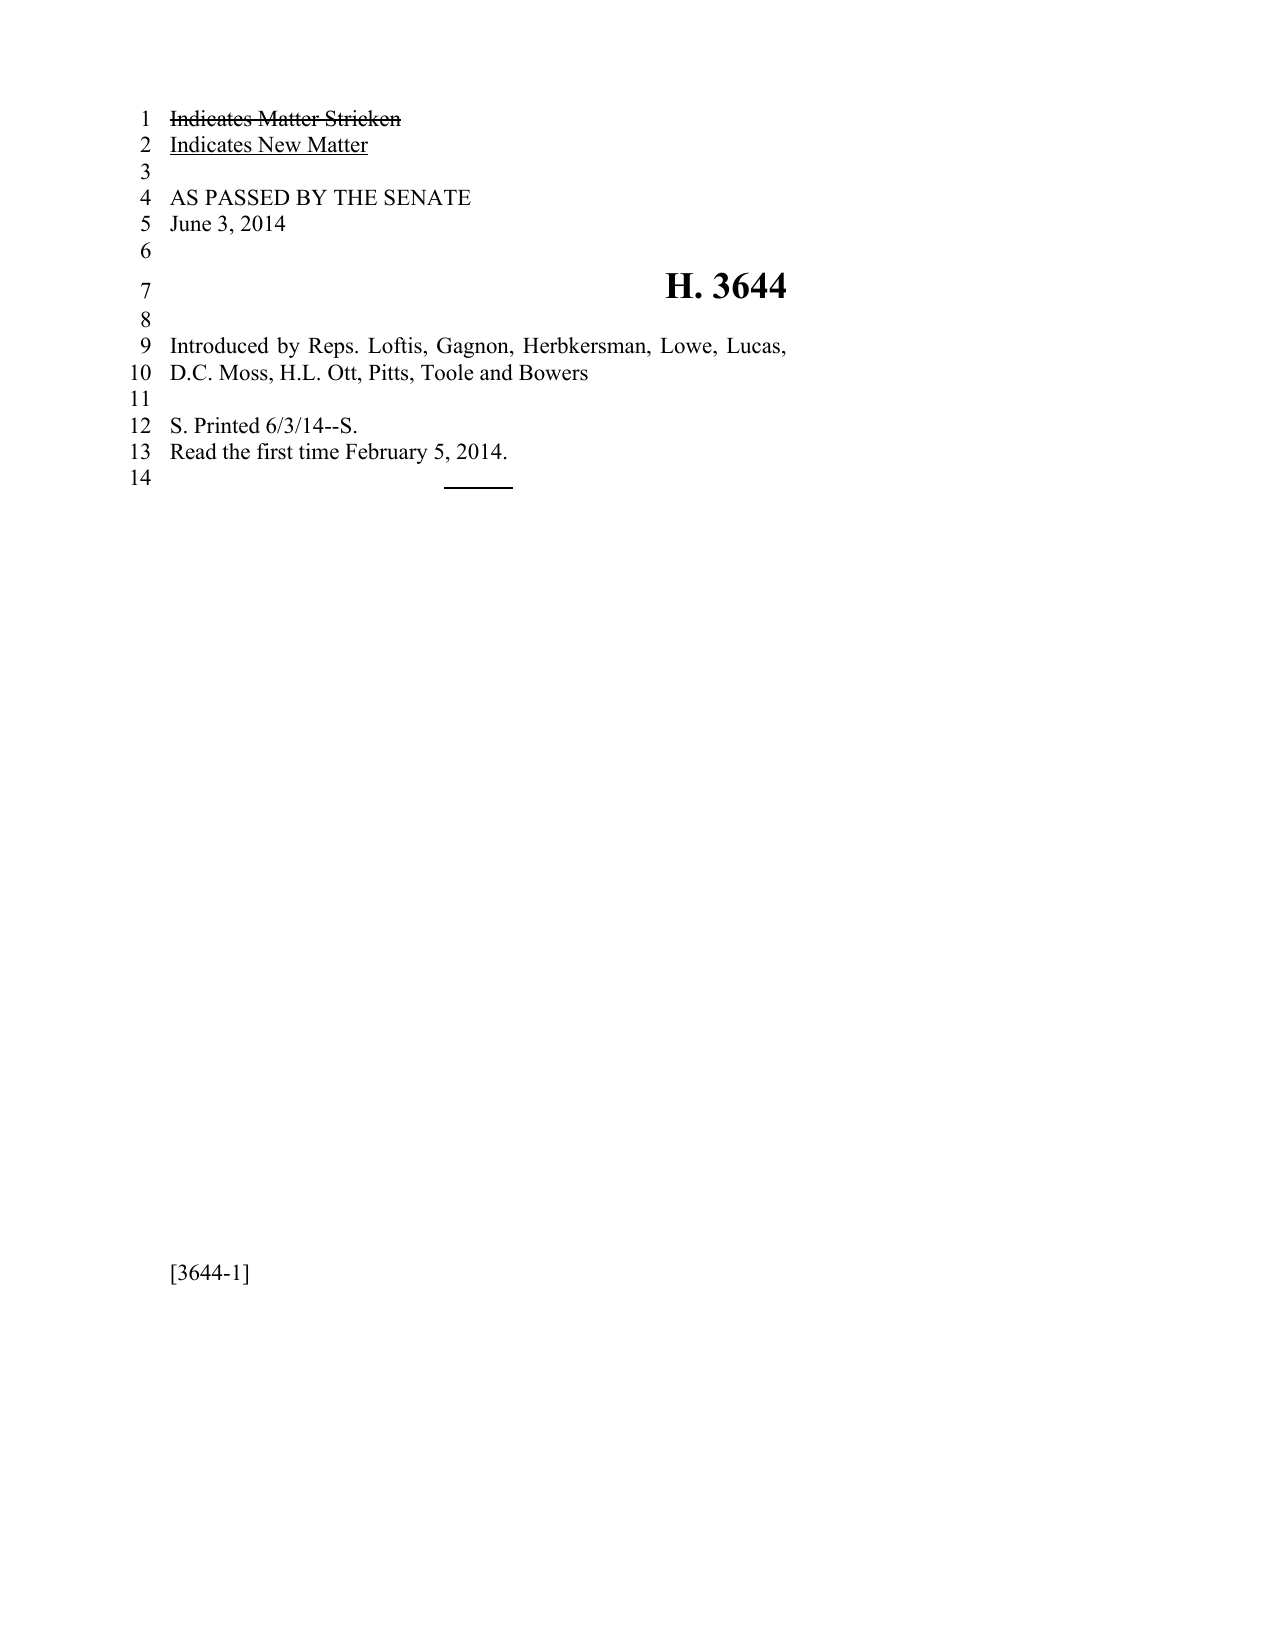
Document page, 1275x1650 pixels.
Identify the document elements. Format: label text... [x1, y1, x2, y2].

text Indicates New Matter [169, 131, 787, 158]
text June 3, 2014 [169, 210, 787, 237]
text AS PASSED BY THE SENATE [169, 184, 787, 210]
text H. 3644 [169, 263, 787, 306]
text Introduced by Reps. Loftis, Gagnon, Herbkersman, Lowe, Lucas, D.C. Moss, H.L. Ott, Pitts, Toole and Bowers [169, 333, 787, 385]
text Indicates Matter Stricken [169, 105, 787, 131]
text Read the first time February 5, 2014. [169, 438, 787, 464]
text S. Printed 6/3/14--S. [169, 412, 787, 438]
